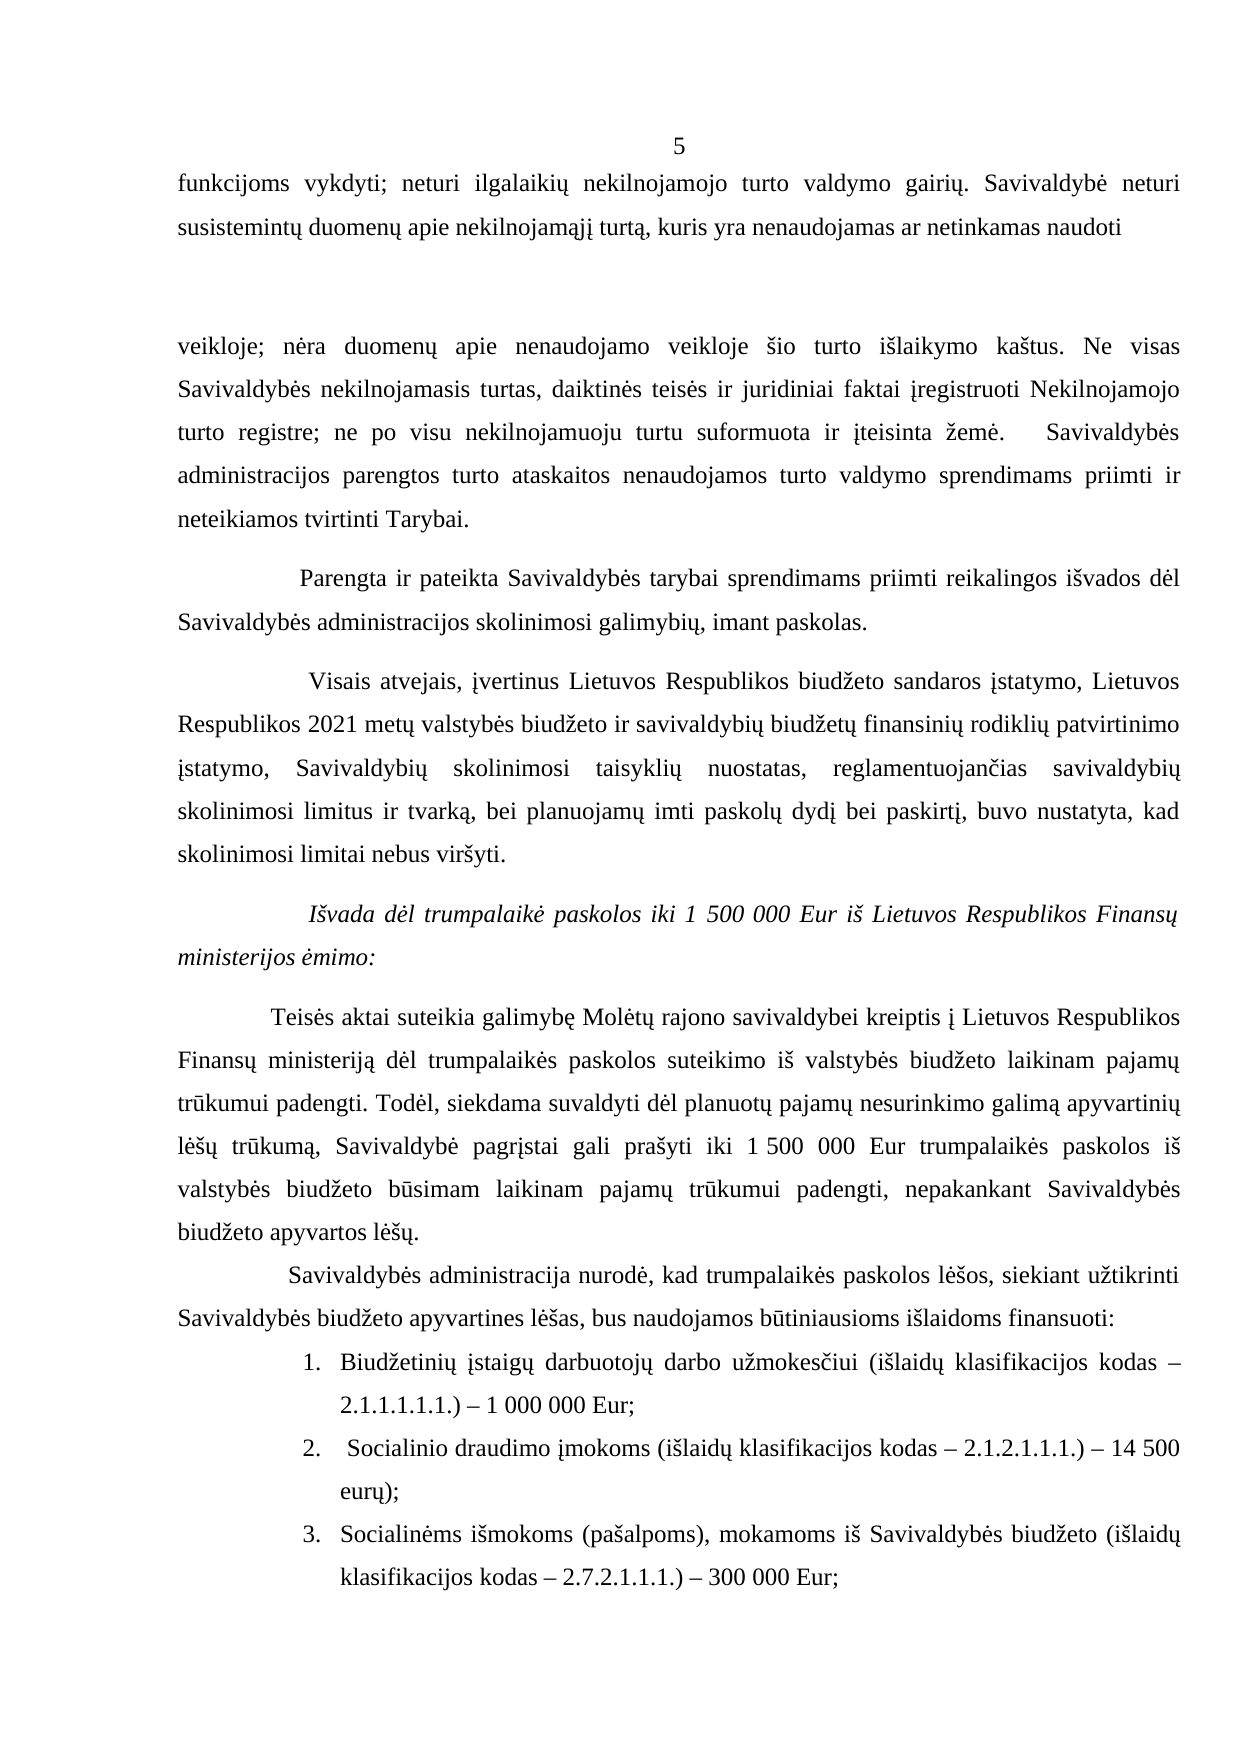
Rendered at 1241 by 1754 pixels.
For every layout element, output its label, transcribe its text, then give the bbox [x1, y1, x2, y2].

text Teisės aktai suteikia galimybę Molėtų rajono savivaldybei kreiptis į Lietuvos Respublikos Finansų ministeriją dėl trumpalaikės paskolos suteikimo iš valstybės biudžeto laikinam pajamų trūkumui padengti. Todėl, siekdama suvaldyti dėl planuotų pajamų nesurinkimo galimą apyvartinių lėšų trūkumą, Savivaldybė pagrįstai gali prašyti iki 1 500 000 Eur trumpalaikės paskolos iš valstybės biudžeto būsimam laikinam pajamų trūkumui padengti, nepakankant Savivaldybės biudžeto apyvartos lėšų. [177, 1002, 1181, 1246]
list Socialinio draudimo įmokoms (išlaidų klasifikacijos kodas – 2.1.2.1.1.1.) – 14 500 eurų); [302, 1433, 1181, 1505]
text Parengta ir pateikta Savivaldybės tarybai sprendimams priimti reikalingos išvados dėl Savivaldybės administracijos skolinimosi galimybių, imant paskolas. [177, 563, 1181, 635]
list Socialinėms išmokoms (pašalpoms), mokamoms iš Savivaldybės biudžeto (išlaidų klasifikacijos kodas – 2.7.2.1.1.1.) – 300 000 Eur; [302, 1519, 1181, 1591]
text Savivaldybės administracija nurodė, kad trumpalaikės paskolos lėšos, siekiant užtikrinti Savivaldybės biudžeto apyvartines lėšas, bus naudojamos būtiniausioms išlaidoms finansuoti: [177, 1260, 1181, 1332]
list Biudžetinių įstaigų darbuotojų darbo užmokesčiui (išlaidų klasifikacijos kodas – 2.1.1.1.1.1.) – 1 000 000 Eur; [302, 1347, 1181, 1418]
text veikloje; nėra duomenų apie nenaudojamo veikloje šio turto išlaikymo kaštus. Ne visas Savivaldybės nekilnojamasis turtas, daiktinės teisės ir juridiniai faktai įregistruoti Nekilnojamojo turto registre; ne po visu nekilnojamuoju turtu suformuota ir įteisinta žemė. Savivaldybės administracijos parengtos turto ataskaitos nenaudojamos turto valdymo sprendimams priimti ir neteikiamos tvirtinti Tarybai. [177, 331, 1181, 532]
text Visais atvejais, įvertinus Lietuvos Respublikos biudžeto sandaros įstatymo, Lietuvos Respublikos 2021 metų valstybės biudžeto ir savivaldybių biudžetų finansinių rodiklių patvirtinimo įstatymo, Savivaldybių skolinimosi taisyklių nuostatas, reglamentuojančias savivaldybių skolinimosi limitus ir tvarką, bei planuojamų imti paskolų dydį bei paskirtį, buvo nustatyta, kad skolinimosi limitai nebus viršyti. [177, 666, 1181, 868]
text Išvada dėl trumpalaikė paskolos iki 1 500 000 Eur iš Lietuvos Respublikos Finansų ministerijos ėmimo: [177, 899, 1181, 971]
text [177, 168, 1181, 240]
